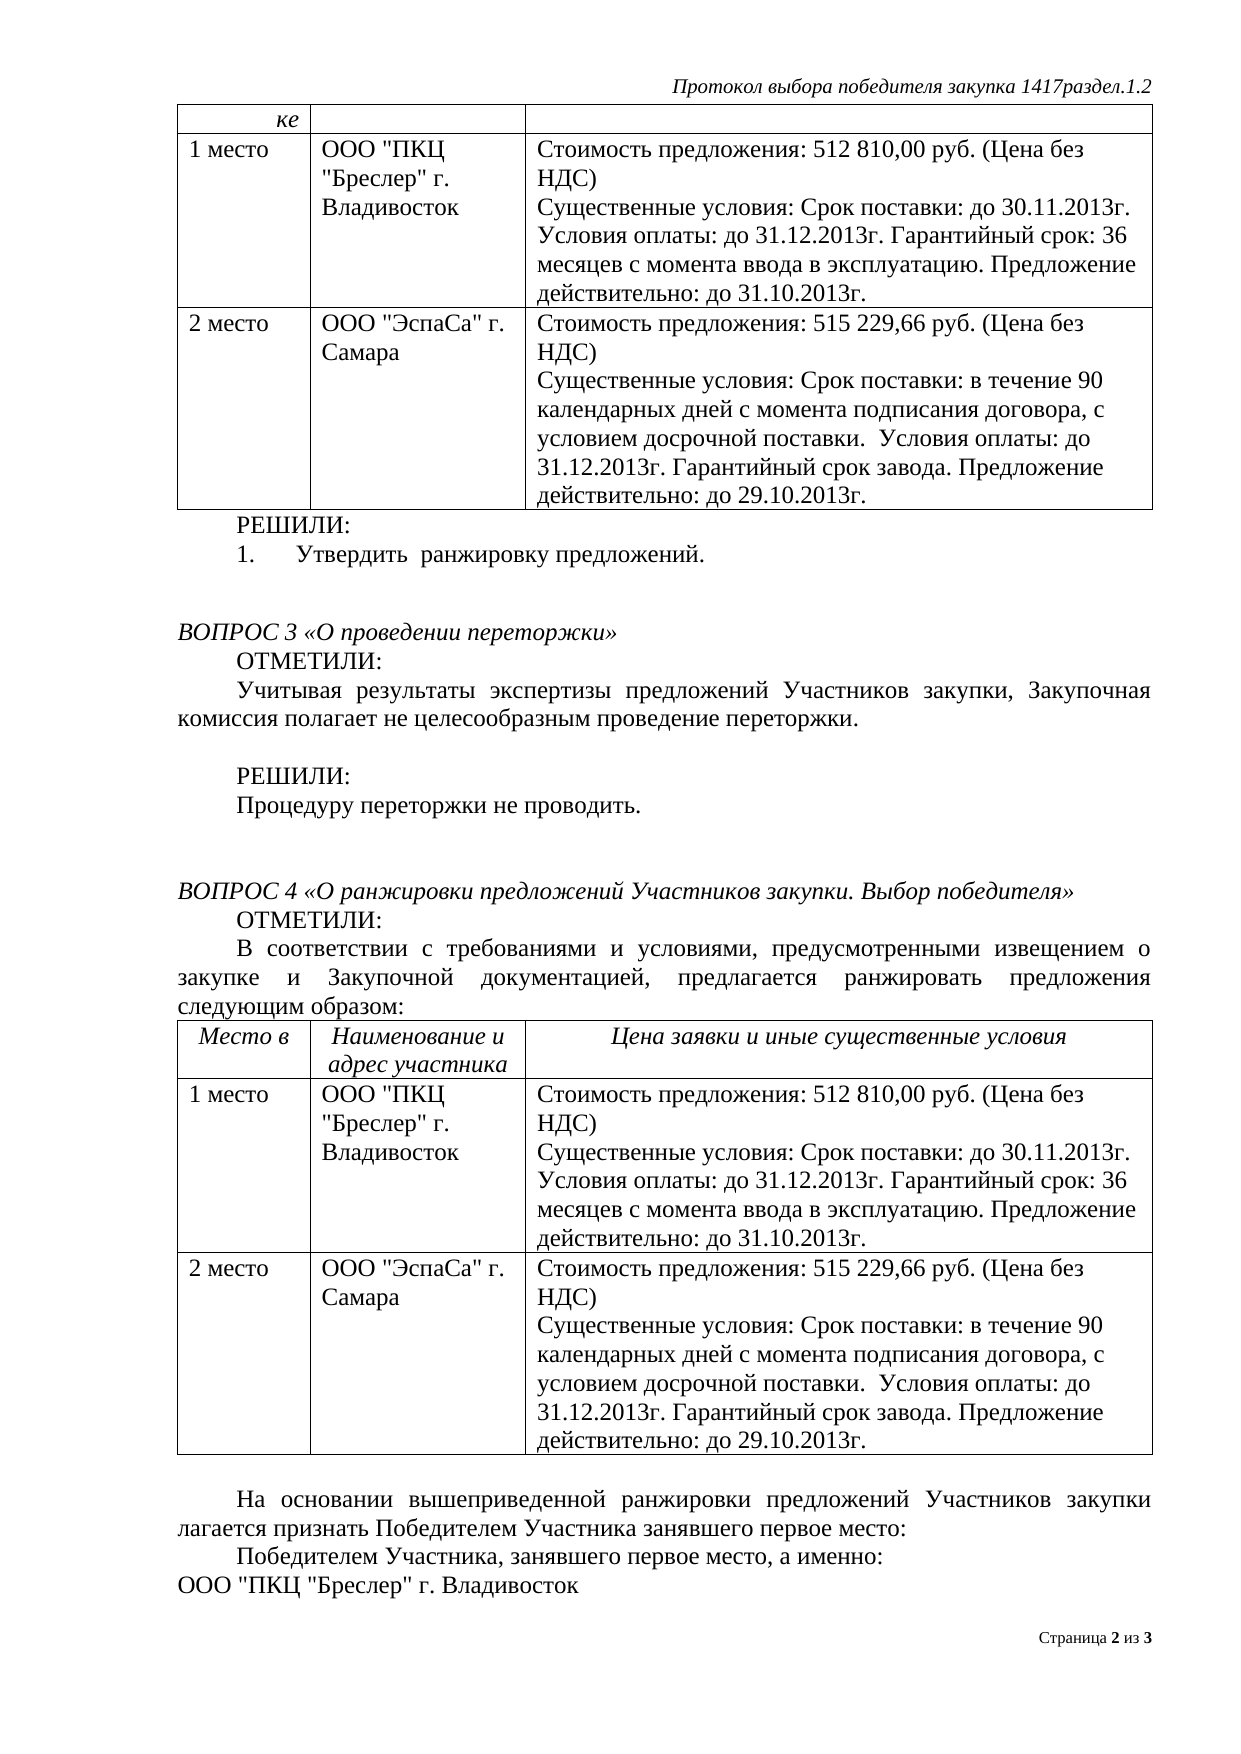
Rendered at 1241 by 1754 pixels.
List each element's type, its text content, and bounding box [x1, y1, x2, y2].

table_cell ООО "ЭспаСа" г. Самара [311, 308, 525, 509]
text Победителем Участника, занявшего первое место, а именно: [177, 1541, 1152, 1570]
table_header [178, 105, 310, 133]
table_cell 1 место [178, 134, 310, 307]
table_header Место в [178, 1021, 310, 1078]
table_cell Стоимость предложения: 515 229,66 руб. (Цена без НДС) Существенные условия: Срок поставки: в течение 90 календарных дней с момента подписания договора, с условием досрочной поставки. Условия оплаты: до 31.12.2013г. Гарантийный срок завода. Предложение действительно: до 29.10.2013г. [526, 308, 1152, 509]
text Процедуру переторжки не проводить. [236, 790, 1152, 818]
table_cell 1 место [178, 1079, 310, 1252]
text ОТМЕТИЛИ: [177, 646, 1152, 675]
table_cell ООО "ЭспаСа" г. Самара [311, 1253, 525, 1454]
text ООО "ПКЦ "Бреслер" г. Владивосток [177, 1570, 1152, 1599]
table_cell ООО "ПКЦ "Бреслер" г. Владивосток [311, 134, 525, 307]
list Утвердить ранжировку предложений. [177, 539, 1152, 568]
text На основании вышеприведенной ранжировки предложений Участников закупки лагается признать Победителем Участника занявшего первое место: [177, 1484, 1152, 1541]
table_cell 2 место [178, 308, 310, 509]
table_cell Стоимость предложения: 512 810,00 руб. (Цена без НДС) Существенные условия: Срок поставки: до 30.11.2013г. Условия оплаты: до 31.12.2013г. Гарантийный срок: 36 месяцев с момента ввода в эксплуатацию. Предложение действительно: до 31.10.2013г. [526, 134, 1152, 307]
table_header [311, 105, 525, 133]
table_cell Стоимость предложения: 512 810,00 руб. (Цена без НДС) Существенные условия: Срок поставки: до 30.11.2013г. Условия оплаты: до 31.12.2013г. Гарантийный срок: 36 месяцев с момента ввода в эксплуатацию. Предложение действительно: до 31.10.2013г. [526, 1079, 1152, 1252]
text В соответствии с требованиями и условиями, предусмотренными извещением о закупке и Закупочной документацией, предлагается ранжировать предложения следующим образом: [177, 933, 1152, 1020]
text РЕШИЛИ: [177, 761, 1152, 790]
table_header Наименование и адрес участника [311, 1021, 525, 1078]
text ВОПРОС 4 «О ранжировки предложений Участников закупки. Выбор победителя» [177, 876, 1152, 905]
text ОТМЕТИЛИ: [177, 905, 1152, 933]
text Учитывая результаты экспертизы предложений Участников закупки, Закупочная комиссия полагает не целесообразным проведение переторжки. [177, 675, 1152, 732]
table_cell Стоимость предложения: 515 229,66 руб. (Цена без НДС) Существенные условия: Срок поставки: в течение 90 календарных дней с момента подписания договора, с условием досрочной поставки. Условия оплаты: до 31.12.2013г. Гарантийный срок завода. Предложение действительно: до 29.10.2013г. [526, 1253, 1152, 1454]
table_cell 2 место [178, 1253, 310, 1454]
table_header Цена заявки и иные существенные условия [526, 1021, 1152, 1078]
table_cell ООО "ПКЦ "Бреслер" г. Владивосток [311, 1079, 525, 1252]
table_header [526, 105, 1152, 133]
text РЕШИЛИ: [177, 510, 1152, 539]
text ВОПРОС 3 «О проведении переторжки» [177, 617, 1152, 646]
